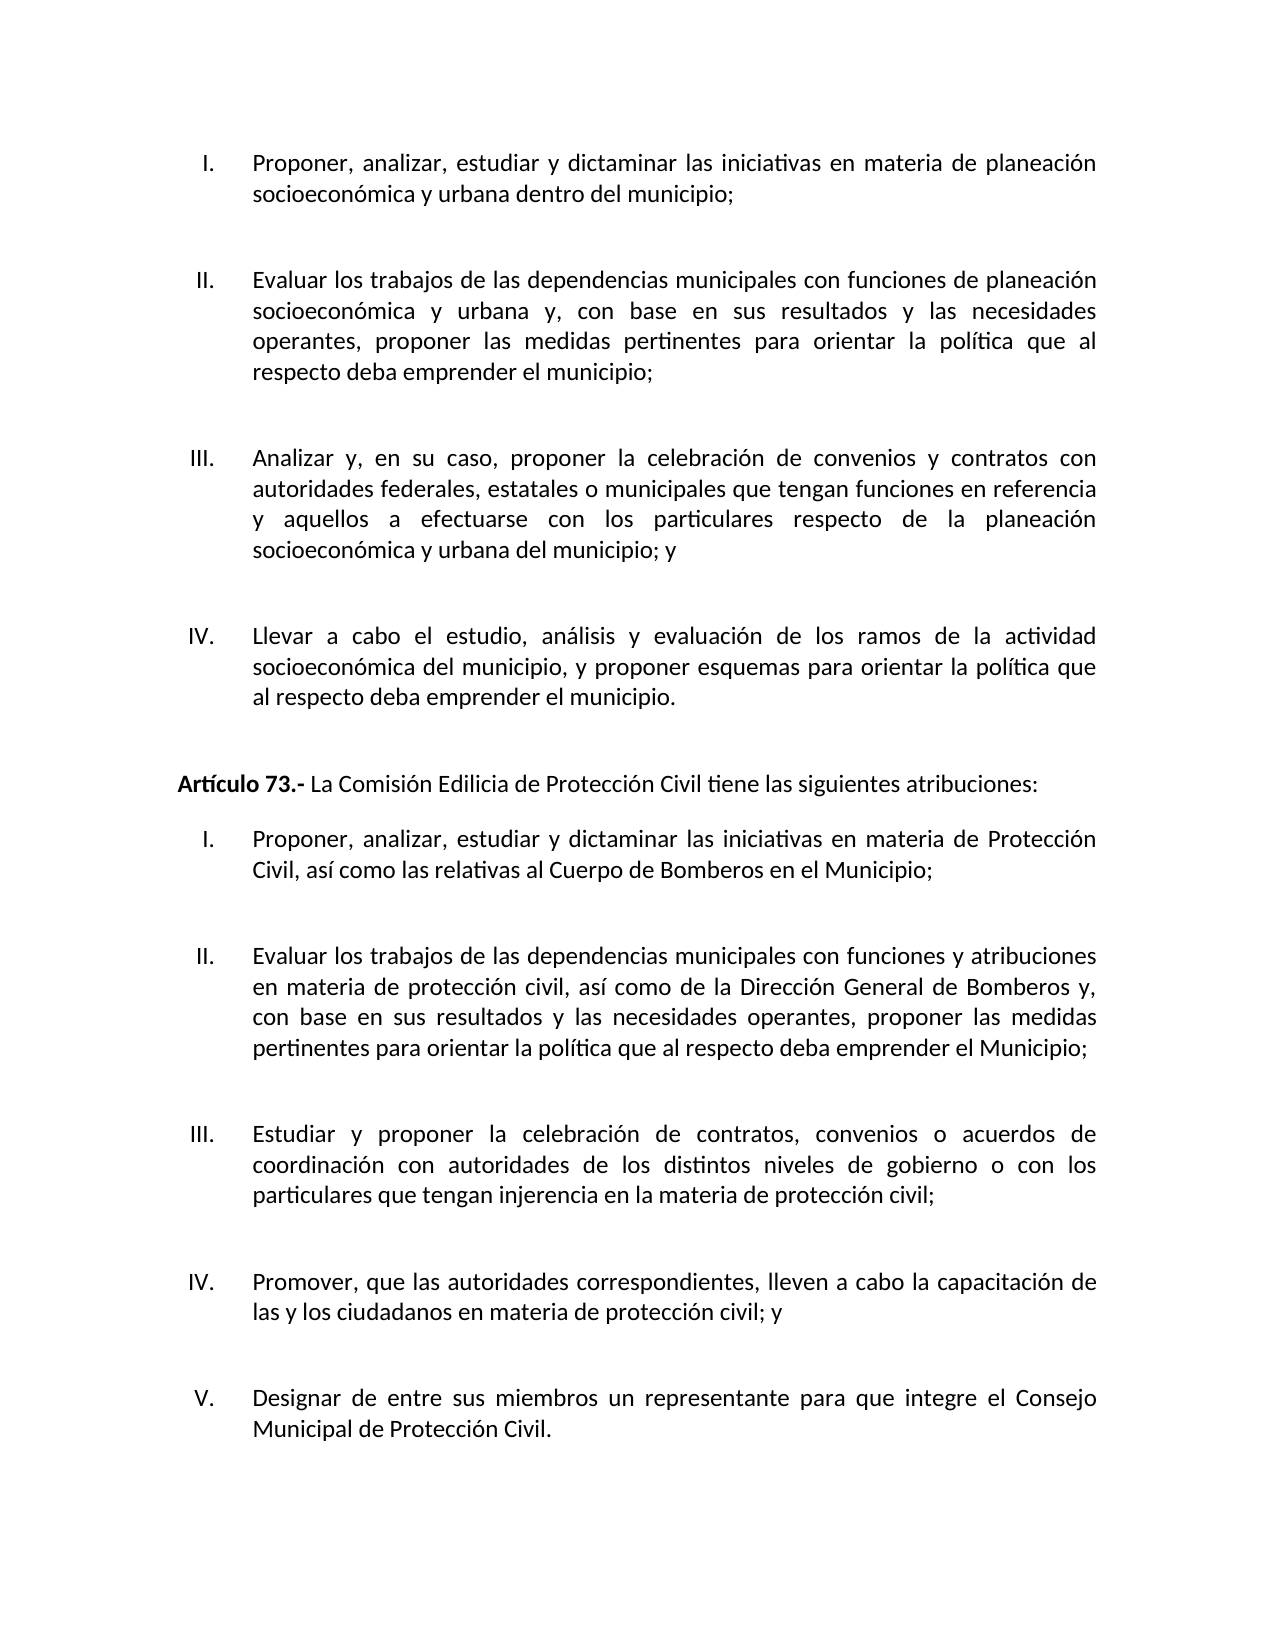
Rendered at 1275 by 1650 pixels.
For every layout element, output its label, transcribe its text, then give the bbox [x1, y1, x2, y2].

list Proponer, analizar, estudiar y dictaminar las iniciativas en materia de planeación socioeconómica y urbana dentro del municipio; [215, 148, 1098, 209]
list Analizar y, en su caso, proponer la celebración de convenios y contratos con autoridades federales, estatales o municipales que tengan funciones en referencia y aquellos a efectuarse con los particulares respecto de la planeación socioeconómica y urbana del municipio; y [215, 442, 1098, 564]
list Promover, que las autoridades correspondientes, lleven a cabo la capacitación de las y los ciudadanos en materia de protección civil; y [215, 1266, 1098, 1327]
list Designar de entre sus miembros un representante para que integre el Consejo Municipal de Protección Civil. [215, 1383, 1098, 1444]
list Evaluar los trabajos de las dependencias municipales con funciones de planeación socioeconómica y urbana y, con base en sus resultados y las necesidades operantes, proponer las medidas pertinentes para orientar la política que al respecto deba emprender el municipio; [215, 264, 1098, 387]
list Proponer, analizar, estudiar y dictaminar las iniciativas en materia de Protección Civil, así como las relativas al Cuerpo de Bomberos en el Municipio; [215, 823, 1098, 884]
list Evaluar los trabajos de las dependencias municipales con funciones y atribuciones en materia de protección civil, así como de la Dirección General de Bomberos y, con base en sus resultados y las necesidades operantes, proponer las medidas pertinentes para orientar la política que al respecto deba emprender el Municipio; [215, 940, 1098, 1062]
list Llevar a cabo el estudio, análisis y evaluación de los ramos de la actividad socioeconómica del municipio, y proponer esquemas para orientar la política que al respecto deba emprender el municipio. [215, 620, 1098, 712]
text Artículo 73.- La Comisión Edilicia de Protección Civil tiene las siguientes atribuciones: [177, 768, 1098, 798]
list Estudiar y proponer la celebración de contratos, convenios o acuerdos de coordinación con autoridades de los distintos niveles de gobierno o con los particulares que tengan injerencia en la materia de protección civil; [215, 1118, 1098, 1210]
